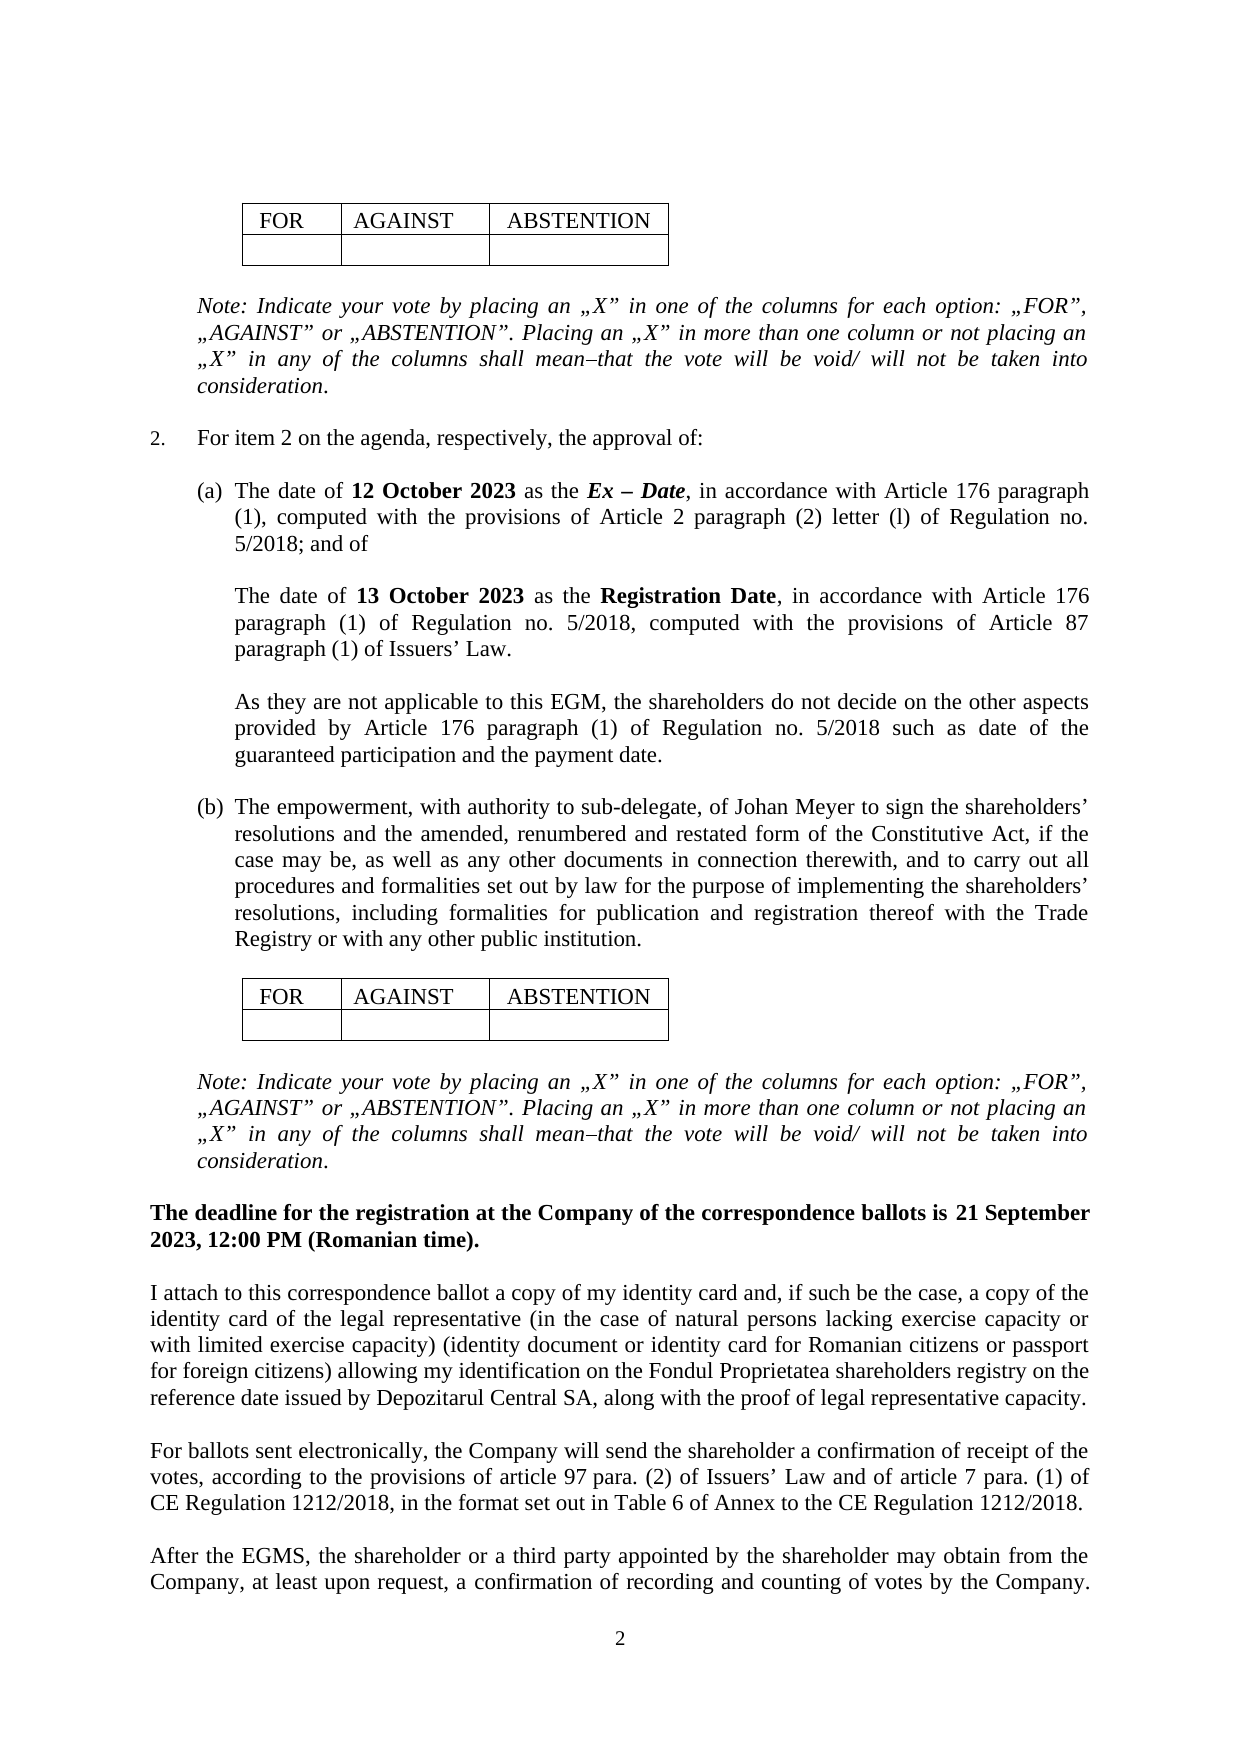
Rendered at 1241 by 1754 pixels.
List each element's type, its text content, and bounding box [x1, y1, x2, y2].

table_cell [490, 1010, 668, 1040]
text Note: Indicate your vote by placing an „X” in one of the columns for each option: „FOR”, „AGAINST” or „ABSTENTION”. Placing an „X” in more than one column or not placing an „X” in any of the columns shall mean that the vote will be void/ will not be taken into consideration. [197, 1068, 1090, 1173]
table_header ABSTENTION [490, 979, 668, 1009]
table_cell [243, 1010, 341, 1040]
text Note: Indicate your vote by placing an „X” in one of the columns for each option: „FOR”, „AGAINST” or „ABSTENTION”. Placing an „X” in more than one column or not placing an „X” in any of the columns shall mean that the vote will be void/ will not be taken into consideration. [197, 293, 1090, 398]
list The date of 13 October 2023 as the Registration Date, in accordance with Article 176 paragraph (1) of Regulation no. 5/2018, computed with the provisions of Article 87 paragraph (1) of Issuers’ Law. [234, 582, 1090, 662]
list The date of 12 October 2023 as the Ex – Date, in accordance with Article 176 paragraph (1), computed with the provisions of Article 2 paragraph (2) letter (l) of Regulation no. 5/2018; and of [197, 477, 1090, 556]
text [150, 1542, 1090, 1595]
table_header AGAINST [342, 979, 489, 1009]
list The empowerment, with authority to sub-delegate, of Johan Meyer to sign the shareholders’ resolutions and the amended, renumbered and restated form of the Constitutive Act, if the case may be, as well as any other documents in connection therewith, and to carry out all procedures and formalities set out by law for the purpose of implementing the shareholders’ resolutions, including formalities for publication and registration thereof with the Trade Registry or with any other public institution. [197, 793, 1090, 951]
table_cell [490, 235, 668, 265]
text I attach to this correspondence ballot a copy of my identity card and, if such be the case, a copy of the identity card of the legal representative (in the case of natural persons lacking exercise capacity or with limited exercise capacity) (identity document or identity card for Romanian citizens or passport for foreign citizens) allowing my identification on the Fondul Proprietatea shareholders registry on the reference date issued by Depozitarul Central SA, along with the proof of legal representative capacity. [150, 1278, 1090, 1410]
table_cell [342, 235, 489, 265]
table_header ABSTENTION [490, 204, 668, 234]
table_header FOR [243, 979, 341, 1009]
text For ballots sent electronically, the Company will send the shareholder a confirmation of receipt of the votes, according to the provisions of article 97 para. (2) of Issuers’ Law and of article 7 para. (1) of CE Regulation 1212/2018, in the format set out in Table 6 of Annex to the CE Regulation 1212/2018. [150, 1437, 1090, 1516]
list As they are not applicable to this EGM, the shareholders do not decide on the other aspects provided by Article 176 paragraph (1) of Regulation no. 5/2018 such as date of the guaranteed participation and the payment date. [234, 688, 1090, 767]
table_cell [342, 1010, 489, 1040]
table_cell [243, 235, 341, 265]
list For item 2 on the agenda, respectively, the approval of: [150, 424, 1090, 451]
table_header FOR [243, 204, 341, 234]
table_header AGAINST [342, 204, 489, 234]
text The deadline for the registration at the Company of the correspondence ballots is 21 September 2023, 12:00 PM (Romanian time). [150, 1199, 1090, 1252]
